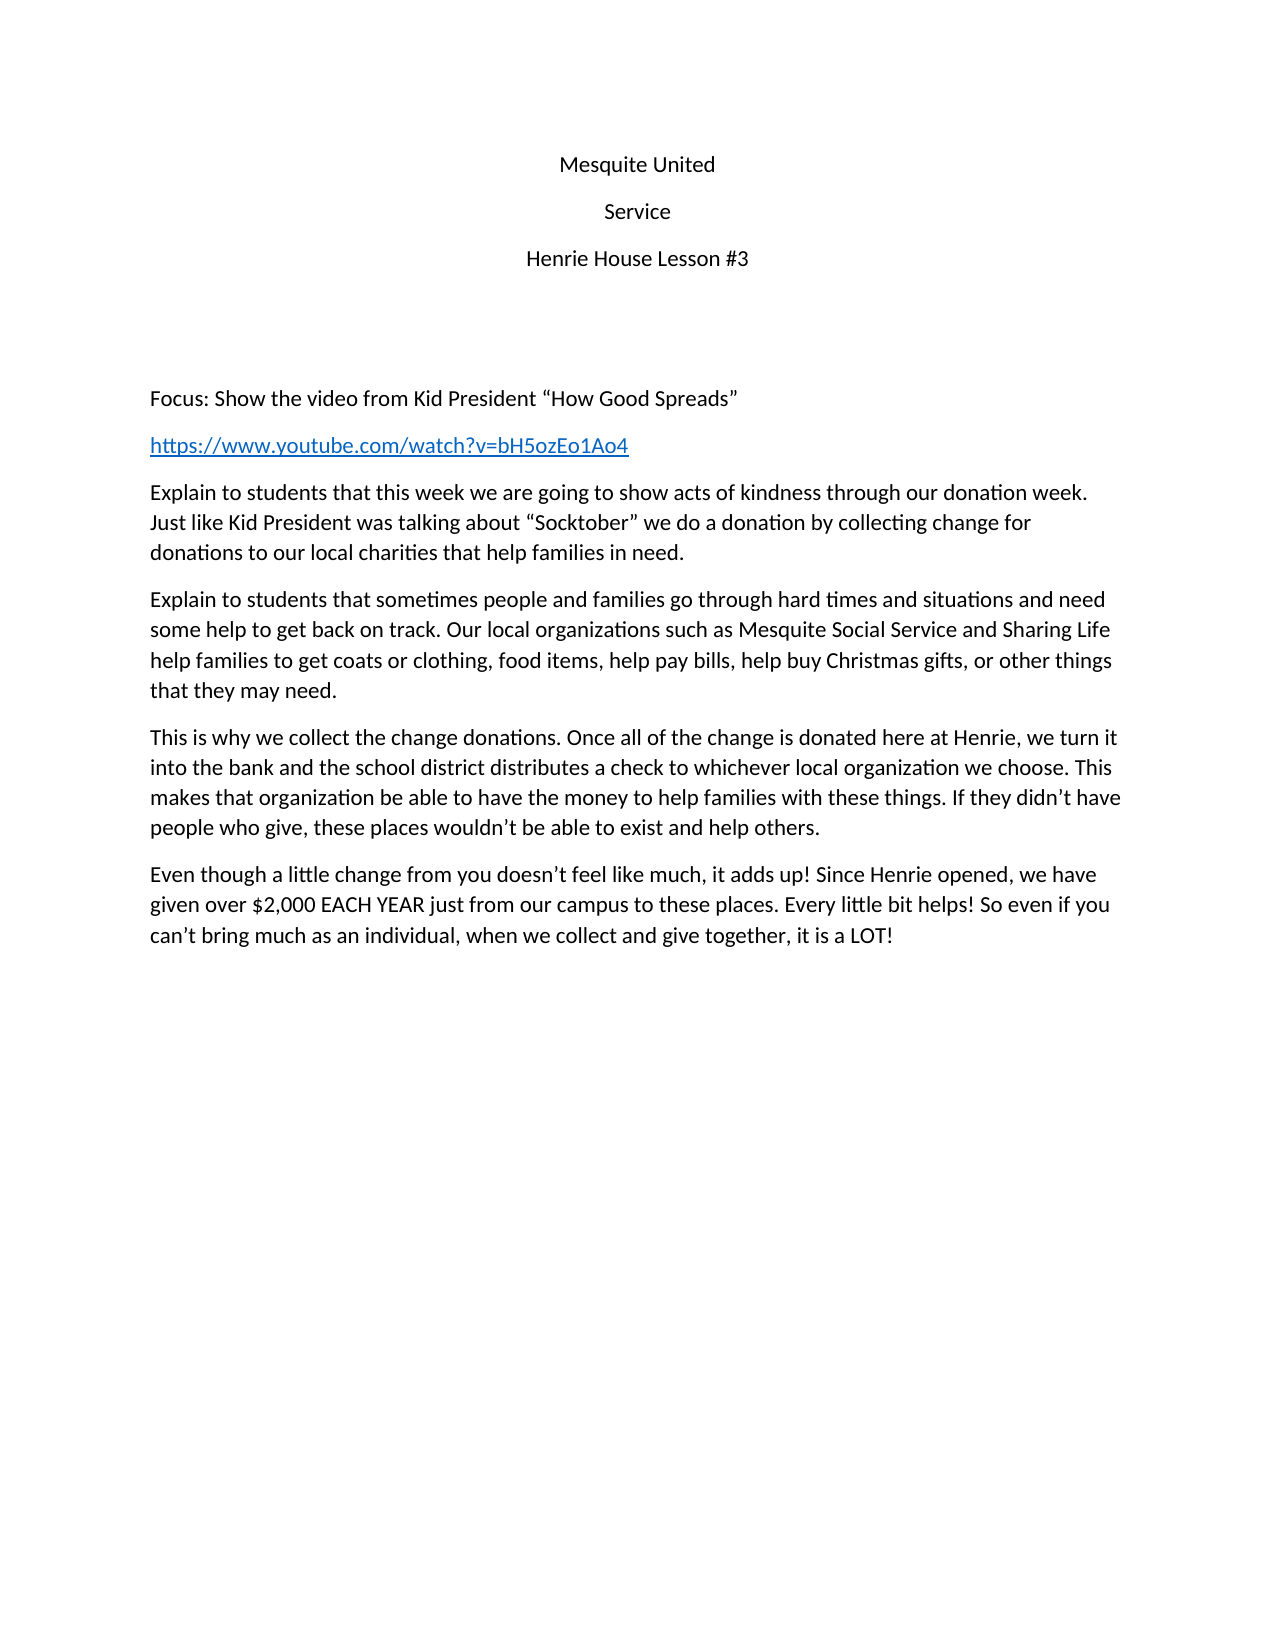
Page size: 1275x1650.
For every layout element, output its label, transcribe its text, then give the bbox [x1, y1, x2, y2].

text Focus: Show the video from Kid President “How Good Spreads” [150, 384, 1125, 412]
text Henrie House Lesson #3 [150, 244, 1125, 272]
text https://www.youtube.com/watch?v=bH5ozEo1Ao4 [150, 431, 1125, 459]
text Mesquite United [150, 150, 1125, 178]
text Explain to students that this week we are going to show acts of kindness through our donation week. Just like Kid President was talking about “Socktober” we do a donation by collecting change for donations to our local charities that help families in need. [150, 478, 1125, 567]
text Service [150, 197, 1125, 225]
text Even though a little change from you doesn’t feel like much, it adds up! Since Henrie opened, we have given over $2,000 EACH YEAR just from our campus to these places. Every little bit helps! So even if you can’t bring much as an individual, when we collect and give together, it is a LOT! [150, 860, 1125, 949]
text This is why we collect the change donations. Once all of the change is donated here at Henrie, we turn it into the bank and the school district distributes a check to whichever local organization we choose. This makes that organization be able to have the money to help families with these things. If they didn’t have people who give, these places wouldn’t be able to exist and help others. [150, 723, 1125, 842]
text Explain to students that sometimes people and families go through hard times and situations and need some help to get back on track. Our local organizations such as Mesquite Social Service and Sharing Life help families to get coats or clothing, food items, help pay bills, help buy Christmas gifts, or other things that they may need. [150, 585, 1125, 704]
